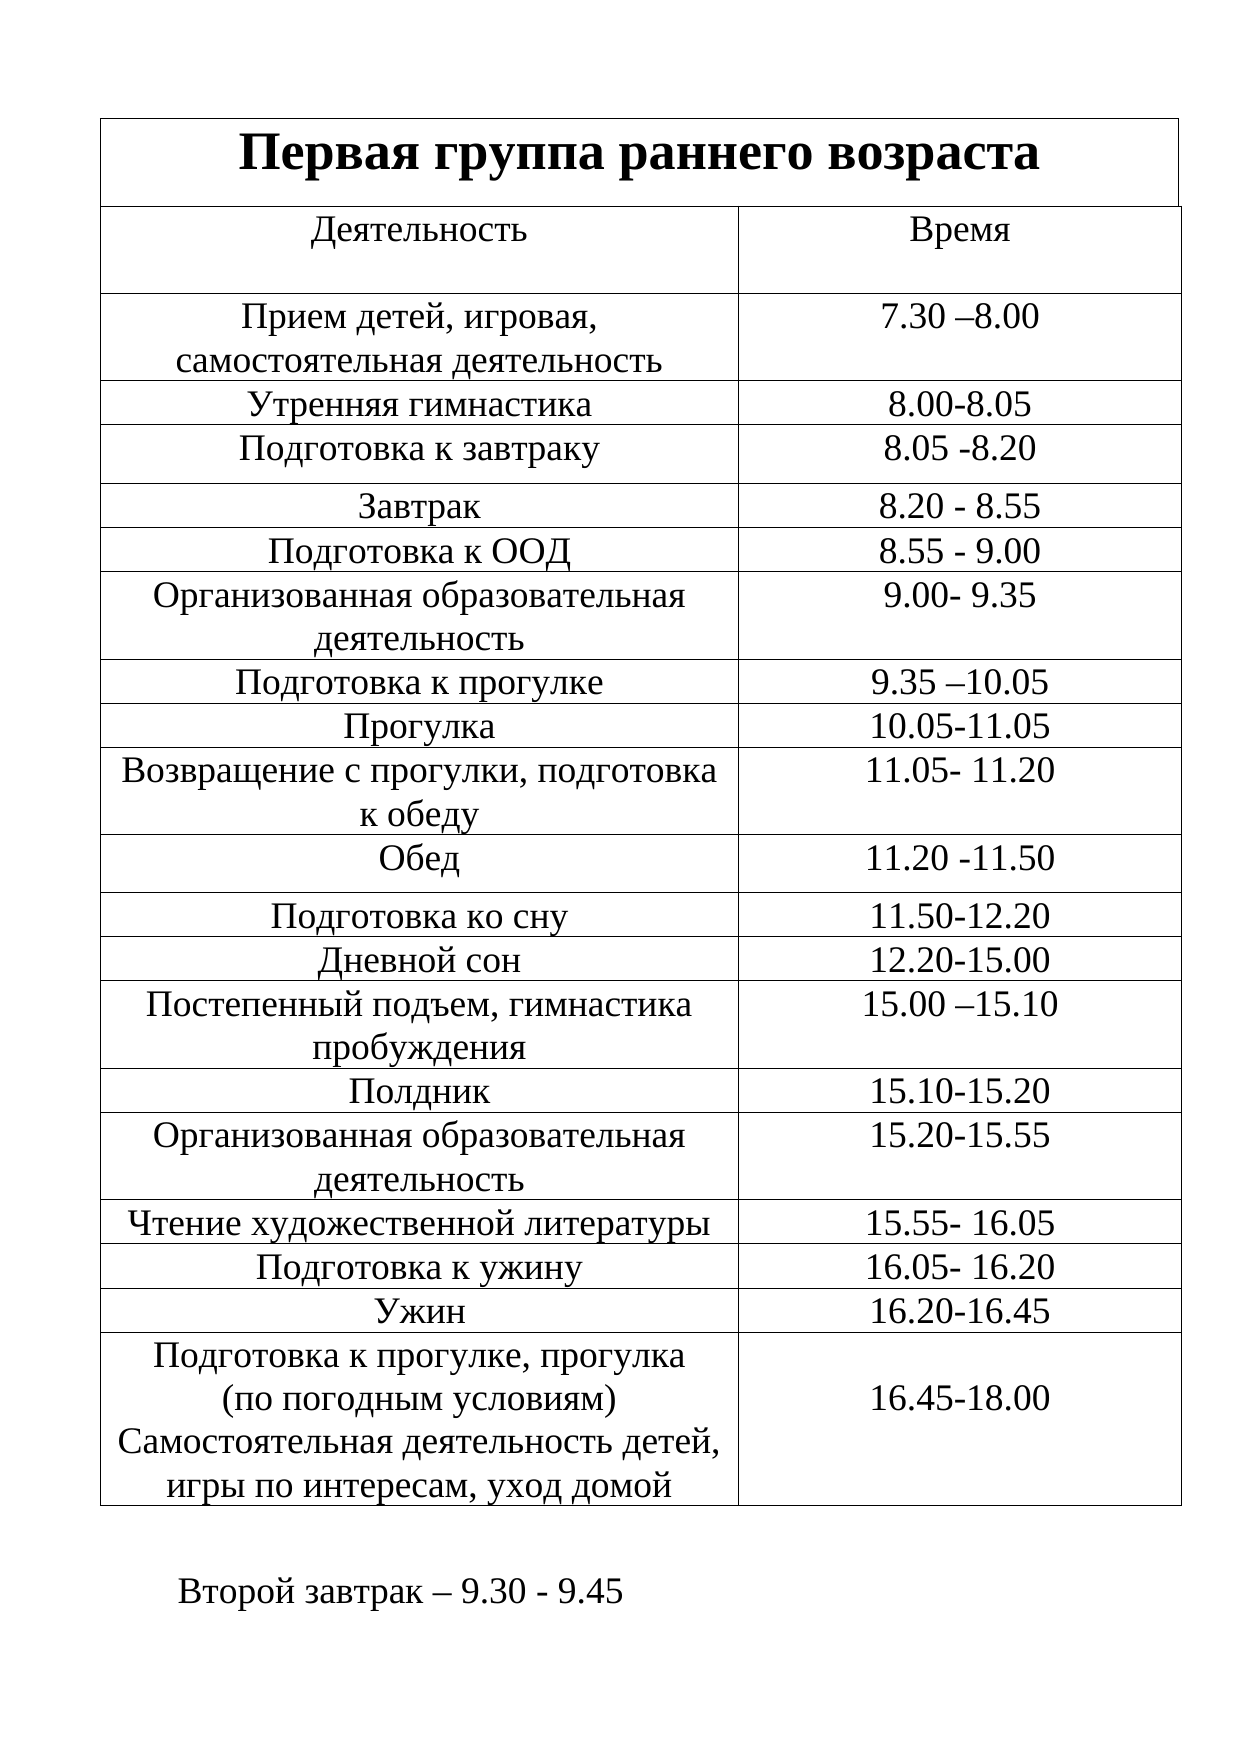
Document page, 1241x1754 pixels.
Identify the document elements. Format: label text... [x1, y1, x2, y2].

table_cell 11.20 -11.50 [739, 835, 1181, 892]
table_cell 8.55 - 9.00 [739, 528, 1181, 571]
table_cell 10.05-11.05 [739, 704, 1181, 747]
table_cell Организованная образовательная деятельность [101, 1113, 738, 1199]
table_cell Время [739, 207, 1181, 293]
table_cell 16.20-16.45 [739, 1289, 1181, 1332]
table_cell 7.30 –8.00 [739, 294, 1181, 380]
table_cell Постепенный подъем, гимнастика пробуждения [101, 981, 738, 1068]
table_cell Прогулка [101, 704, 738, 747]
table_cell Подготовка к ООД [101, 528, 738, 571]
table_cell Прием детей, игровая, самостоятельная деятельность [101, 294, 738, 380]
table_cell Чтение художественной литературы [101, 1200, 738, 1243]
table_cell 15.00 –15.10 [739, 981, 1181, 1068]
table_header Первая группа раннего возраста [101, 119, 1178, 206]
table_cell Подготовка к ужину [101, 1244, 738, 1287]
text Второй завтрак – 9.30 - 9.45 [177, 1568, 1152, 1611]
table_cell Обед [101, 835, 738, 892]
table_cell 15.20-15.55 [739, 1113, 1181, 1199]
table_cell 15.10-15.20 [739, 1069, 1181, 1112]
table_cell 9.00- 9.35 [739, 572, 1181, 658]
table_cell 16.05- 16.20 [739, 1244, 1181, 1287]
table_cell Полдник [101, 1069, 738, 1112]
table_cell 11.05- 11.20 [739, 748, 1181, 834]
table_cell Организованная образовательная деятельность [101, 572, 738, 658]
table_cell 11.50-12.20 [739, 893, 1181, 936]
table_cell 12.20-15.00 [739, 937, 1181, 980]
table_cell Утренняя гимнастика [101, 381, 738, 424]
table_cell Подготовка к завтраку [101, 425, 738, 483]
table_cell Дневной сон [101, 937, 738, 980]
table_cell 8.00-8.05 [739, 381, 1181, 424]
table_cell Возвращение с прогулки, подготовка к обеду [101, 748, 738, 834]
table_cell Подготовка к прогулке [101, 660, 738, 703]
table_cell 9.35 –10.05 [739, 660, 1181, 703]
table_cell Ужин [101, 1289, 738, 1332]
table_cell 8.20 - 8.55 [739, 484, 1181, 527]
table_cell Подготовка ко сну [101, 893, 738, 936]
table_cell Деятельность [101, 207, 738, 293]
table_cell 15.55- 16.05 [739, 1200, 1181, 1243]
table_cell Завтрак [101, 484, 738, 527]
table_cell Подготовка к прогулке, прогулка (по погодным условиям) Самостоятельная деятельность детей, игры по интересам, уход домой [101, 1333, 738, 1505]
table_cell 8.05 -8.20 [739, 425, 1181, 483]
table_cell 16.45-18.00 [739, 1333, 1181, 1505]
